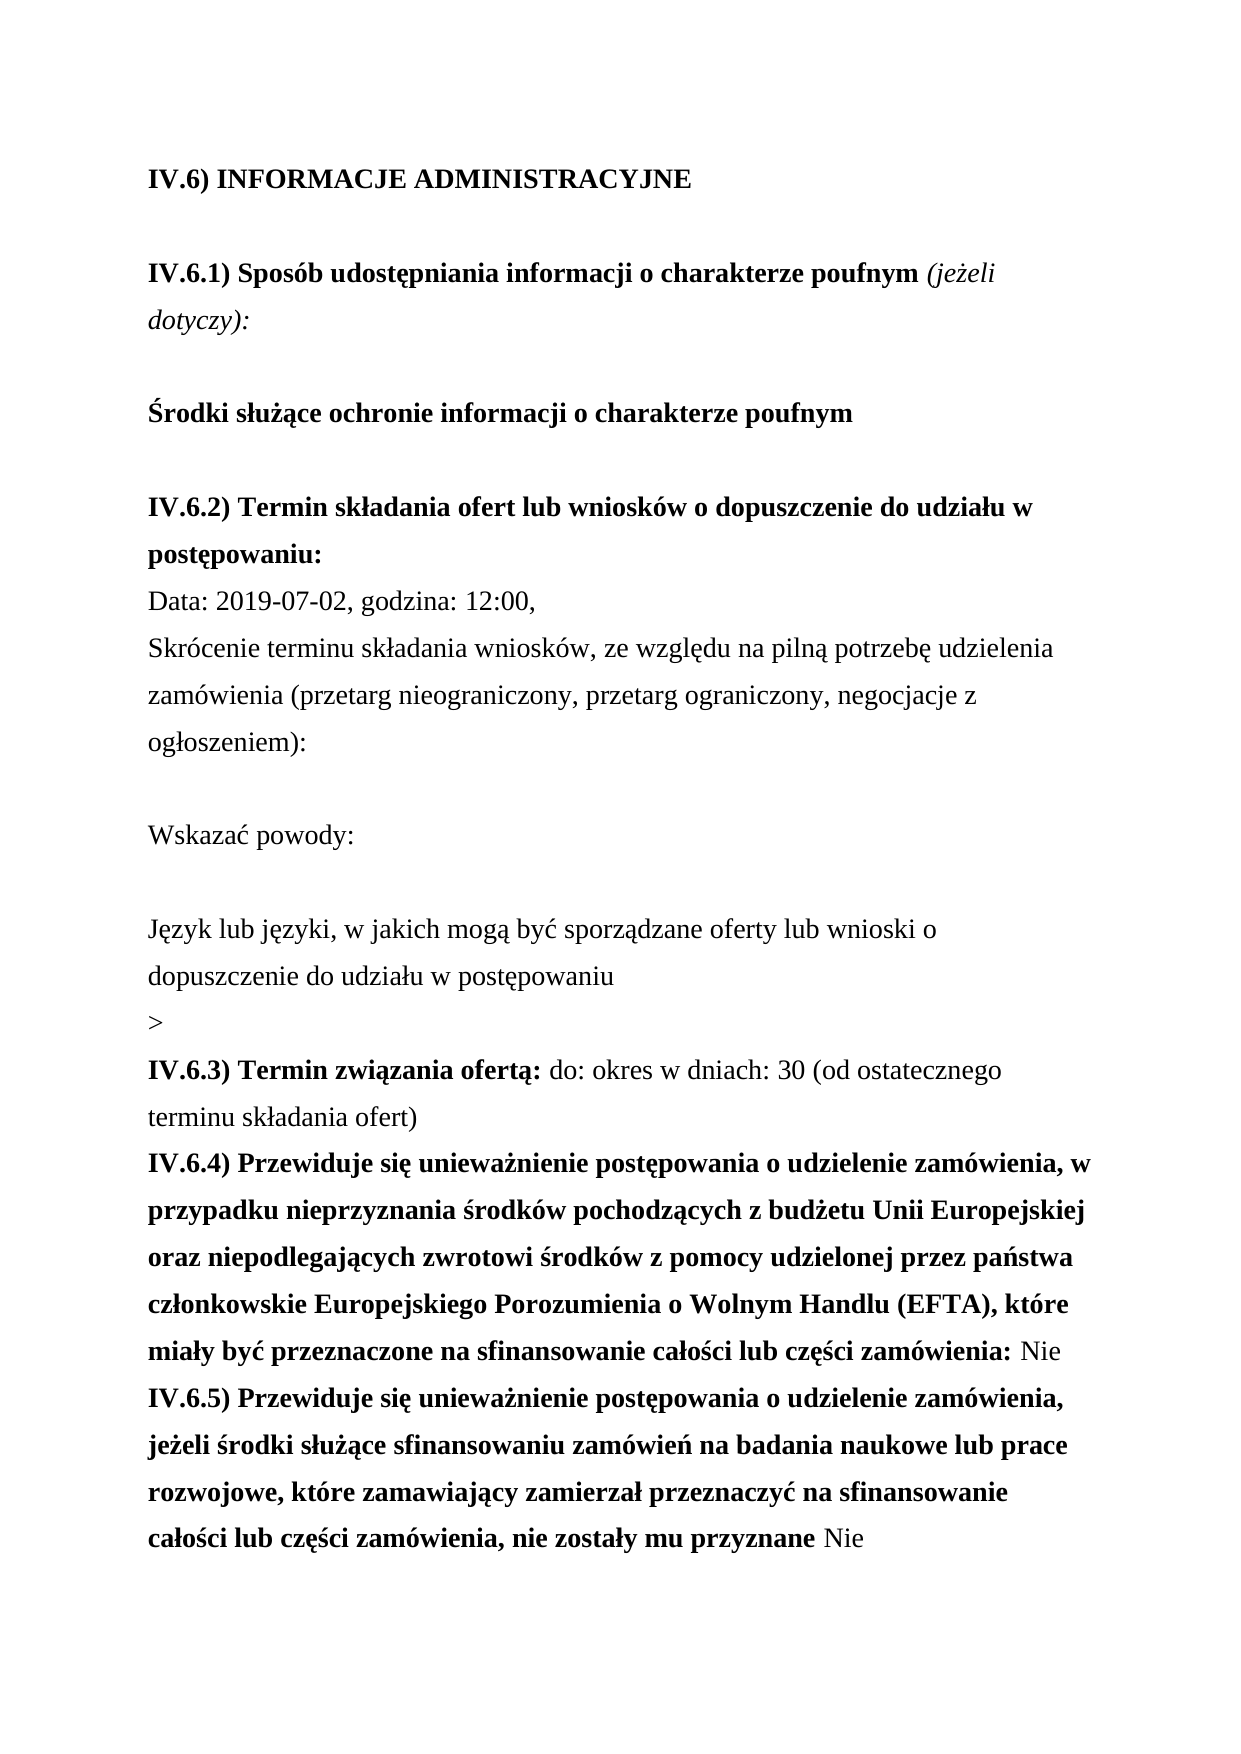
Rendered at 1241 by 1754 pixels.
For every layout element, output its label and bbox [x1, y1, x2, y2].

text [148, 148, 1093, 1554]
